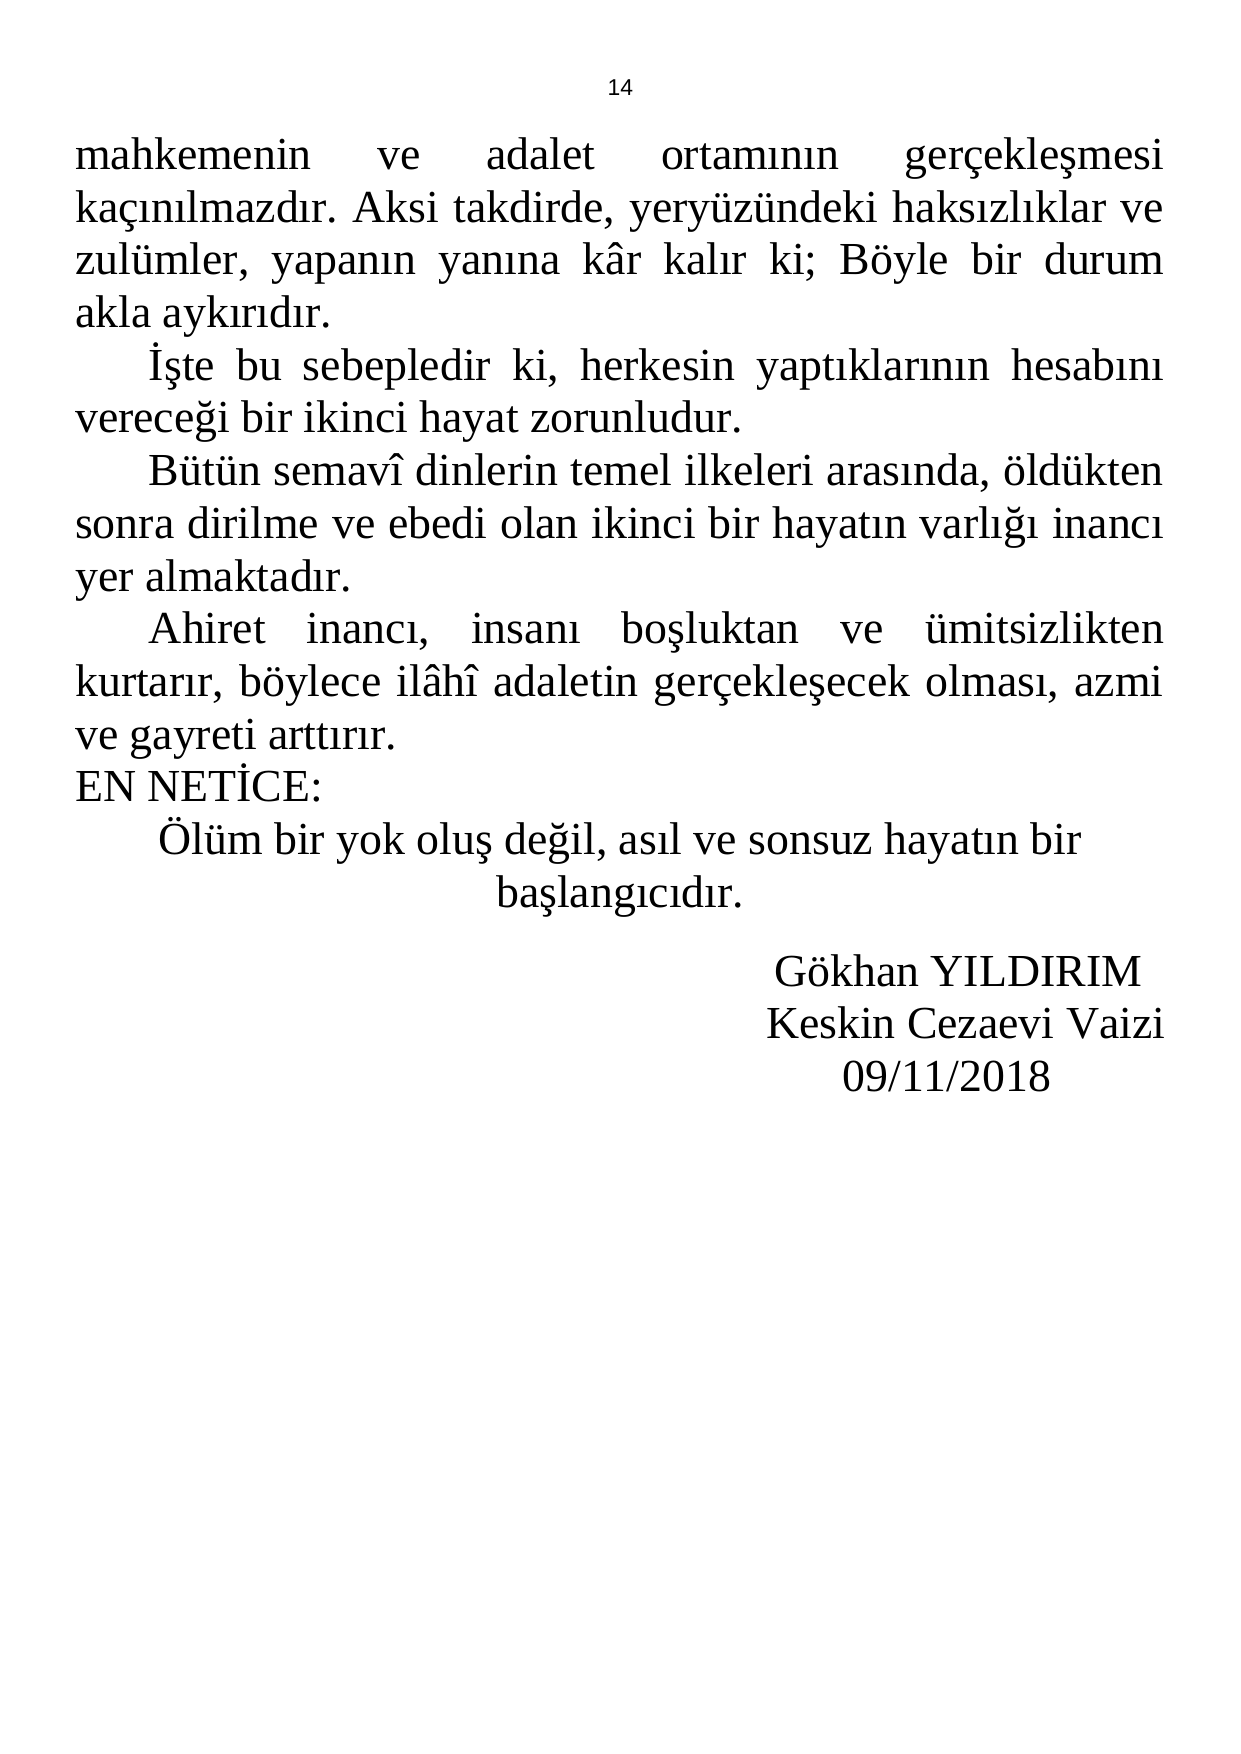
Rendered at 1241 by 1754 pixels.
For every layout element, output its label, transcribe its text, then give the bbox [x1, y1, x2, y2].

text Gökhan YILDIRIM [75, 943, 1165, 996]
text Bütün semavî dinlerin temel ilkeleri arasında, öldükten sonra dirilme ve ebedi olan ikinci bir hayatın varlığı inancı yer almaktadır. [75, 443, 1165, 601]
text 09/11/2018 [75, 1049, 1165, 1102]
text İşte bu sebepledir ki, herkesin yaptıklarının hesabını vereceği bir ikinci hayat zorunludur. [75, 337, 1165, 443]
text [75, 126, 1165, 337]
text Keskin Cezaevi Vaizi [75, 996, 1165, 1049]
text EN NETİCE: [75, 759, 1165, 812]
text Ahiret inancı, insanı boşluktan ve ümitsizlikten kurtarır, böylece ilâhî adaletin gerçekleşecek olması, azmi ve gayreti arttırır. [75, 601, 1165, 759]
text Ölüm bir yok oluş değil, asıl ve sonsuz hayatın bir başlangıcıdır. [75, 812, 1165, 917]
